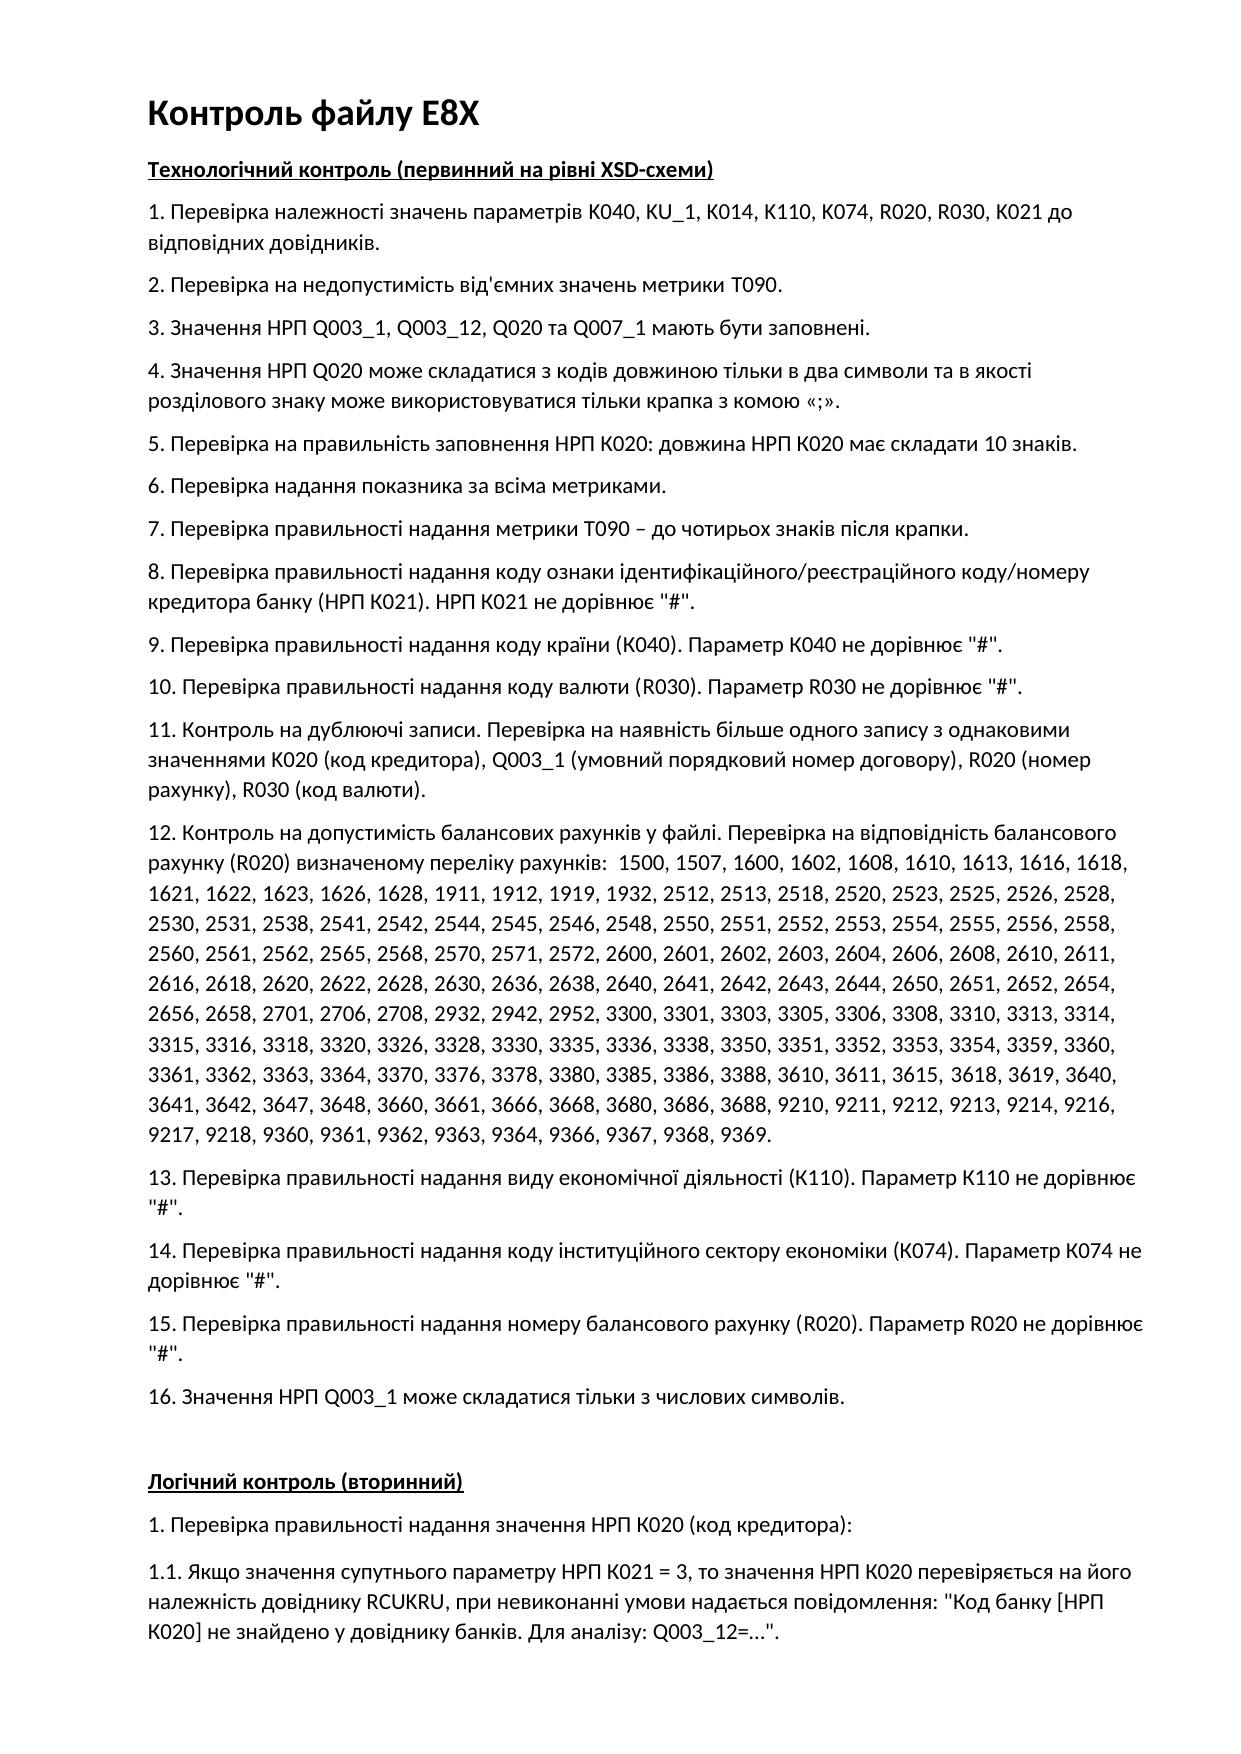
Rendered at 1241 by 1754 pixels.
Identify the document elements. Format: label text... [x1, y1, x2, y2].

text Контроль файлу E8X [148, 88, 1152, 134]
text 5. Перевірка на правильність заповнення НРП К020: довжина НРП К020 має складати 10 знаків. [148, 429, 1152, 457]
text Технологічний контроль (первинний на рівні XSD-схеми) [148, 155, 1152, 183]
text 8. Перевірка правильності надання коду ознаки ідентифікаційного/реєстраційного коду/номеру кредитора банку (НРП К021). НРП К021 не дорівнює "#". [148, 557, 1152, 615]
text 6. Перевірка надання показника за всіма метриками. [148, 471, 1152, 499]
text Логічний контроль (вторинний) [148, 1467, 1152, 1495]
text 4. Значення НРП Q020 може складатися з кодів довжиною тільки в два символи та в якості розділового знаку може використовуватися тільки крапка з комою «;». [148, 356, 1152, 414]
text 10. Перевірка правильності надання коду валюти (R030). Параметр R030 не дорівнює "#". [148, 672, 1152, 700]
text 14. Перевірка правильності надання коду інституційного сектору економіки (К074). Параметр К074 не дорівнює "#". [148, 1236, 1152, 1294]
text 1.1. Якщо значення супутнього параметру НРП К021 = 3, то значення НРП К020 перевіряється на його належність довіднику RCUKRU, при невиконанні умови надається повідомлення: "Код банку [НРП К020] не знайдено у довіднику банків. Для аналізу: Q003_12=…". [148, 1557, 1152, 1645]
text 11. Контроль на дублюючі записи. Перевірка на наявність більше одного запису з однаковими значеннями K020 (код кредитора), Q003_1 (умовний порядковий номер договору), R020 (номер рахунку), R030 (код валюти). [148, 715, 1152, 803]
text 9. Перевірка правильності надання коду країни (К040). Параметр К040 не дорівнює "#". [148, 630, 1152, 658]
text 16. Значення НРП Q003_1 може складатися тільки з числових символів. [148, 1382, 1152, 1410]
text 13. Перевірка правильності надання виду економічної діяльності (К110). Параметр К110 не дорівнює "#". [148, 1163, 1152, 1221]
text 2. Перевірка на недопустимість від'ємних значень метрики T090. [148, 270, 1152, 298]
text 7. Перевірка правильності надання метрики Т090 – до чотирьох знаків після крапки. [148, 514, 1152, 542]
text 3. Значення НРП Q003_1, Q003_12, Q020 та Q007_1 мають бути заповнені. [148, 313, 1152, 341]
text 1. Перевірка належності значень параметрів K040, KU_1, K014, K110, K074, R020, R030, K021 до відповідних довідників. [148, 197, 1152, 256]
text 1. Перевірка правильності надання значення НРП К020 (код кредитора): [148, 1510, 1152, 1538]
text 12. Контроль на допустимість балансових рахунків у файлі. Перевірка на відповідність балансового рахунку (R020) визначеному переліку рахунків: 1500, 1507, 1600, 1602, 1608, 1610, 1613, 1616, 1618, 1621, 1622, 1623, 1626, 1628, 1911, 1912, 1919, 1932, 2512, 2513, 2518, 2520, 2523, 2525, 2526, 2528, 2530, 2531, 2538, 2541, 2542, 2544, 2545, 2546, 2548, 2550, 2551, 2552, 2553, 2554, 2555, 2556, 2558, 2560, 2561, 2562, 2565, 2568, 2570, 2571, 2572, 2600, 2601, 2602, 2603, 2604, 2606, 2608, 2610, 2611, 2616, 2618, 2620, 2622, 2628, 2630, 2636, 2638, 2640, 2641, 2642, 2643, 2644, 2650, 2651, 2652, 2654, 2656, 2658, 2701, 2706, 2708, 2932, 2942, 2952, 3300, 3301, 3303, 3305, 3306, 3308, 3310, 3313, 3314, 3315, 3316, 3318, 3320, 3326, 3328, 3330, 3335, 3336, 3338, 3350, 3351, 3352, 3353, 3354, 3359, 3360, 3361, 3362, 3363, 3364, 3370, 3376, 3378, 3380, 3385, 3386, 3388, 3610, 3611, 3615, 3618, 3619, 3640, 3641, 3642, 3647, 3648, 3660, 3661, 3666, 3668, 3680, 3686, 3688, 9210, 9211, 9212, 9213, 9214, 9216, 9217, 9218, 9360, 9361, 9362, 9363, 9364, 9366, 9367, 9368, 9369. [148, 818, 1152, 1148]
text 15. Перевірка правильності надання номеру балансового рахунку (R020). Параметр R020 не дорівнює "#". [148, 1309, 1152, 1367]
